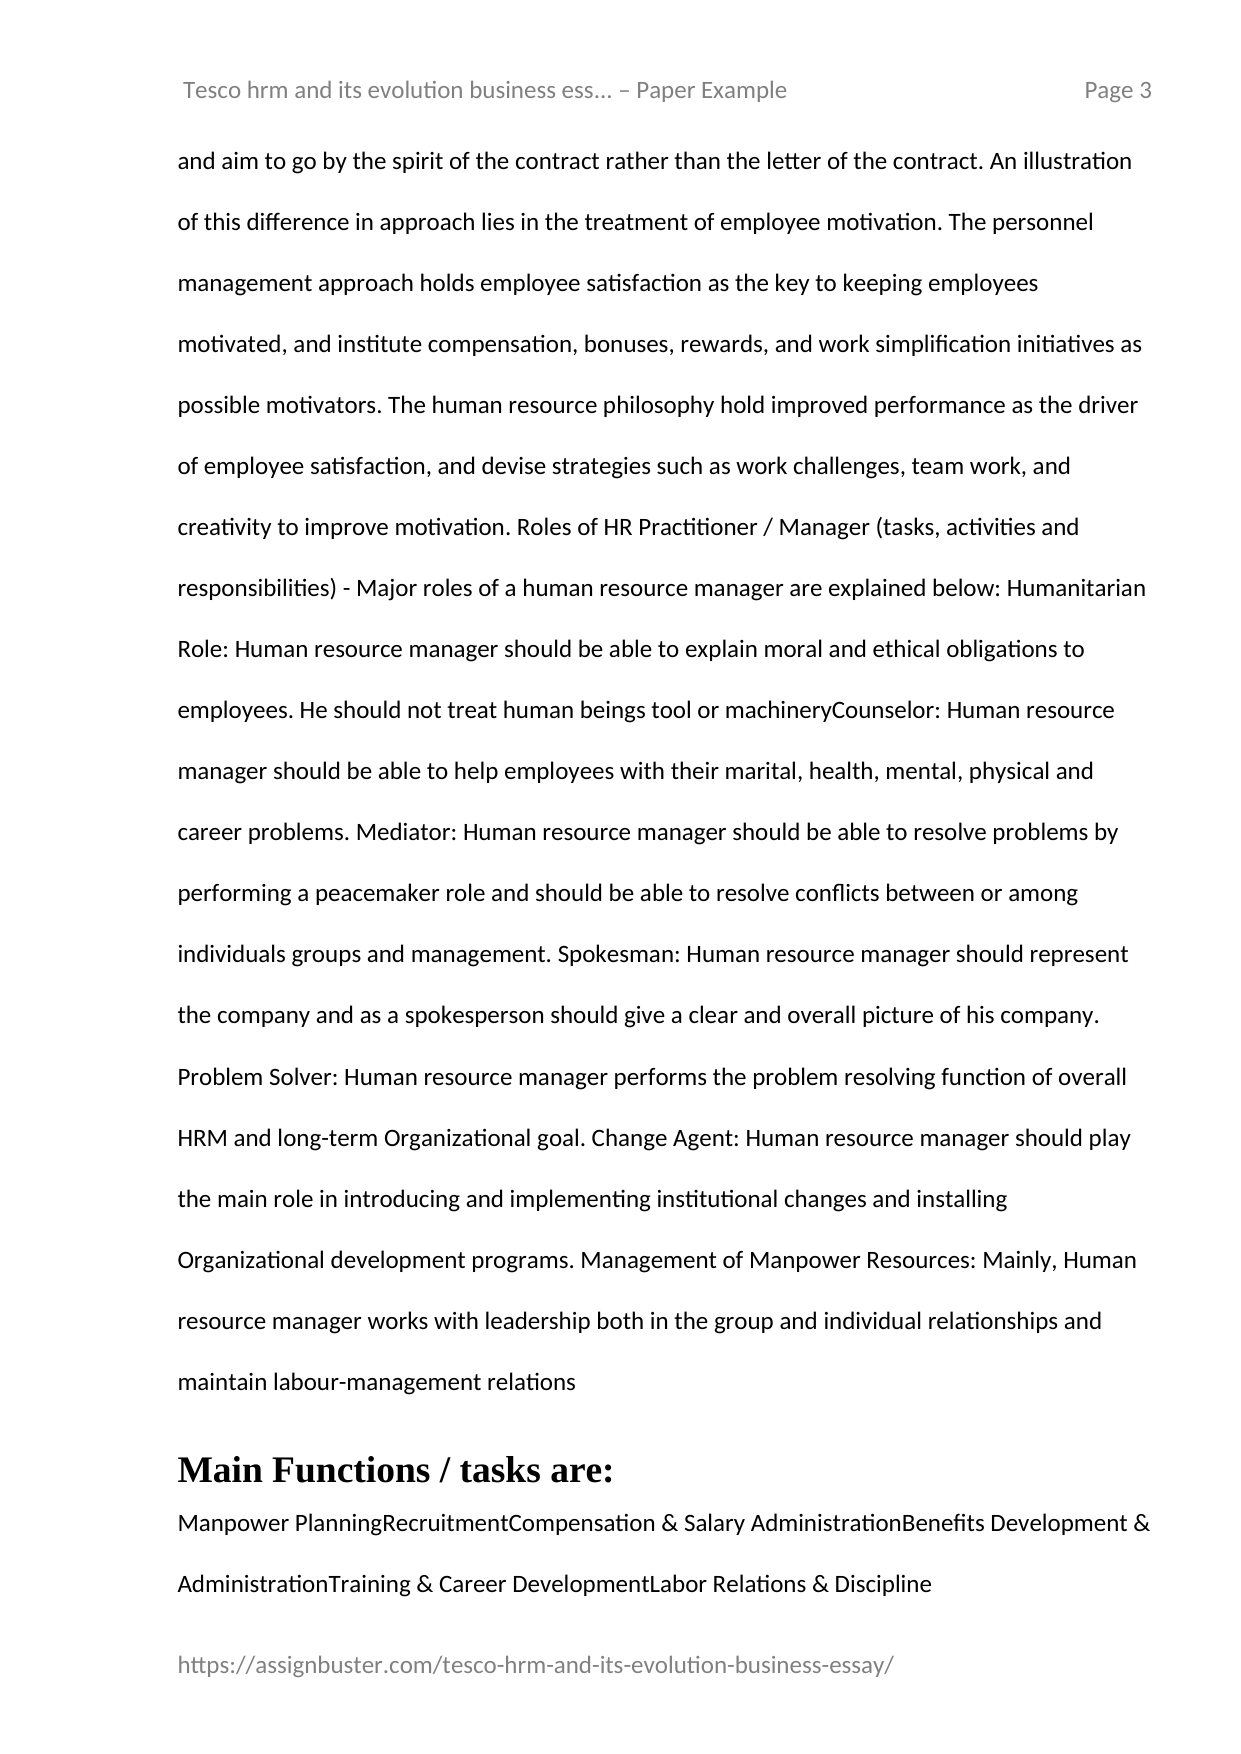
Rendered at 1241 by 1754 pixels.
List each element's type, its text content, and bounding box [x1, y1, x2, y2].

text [177, 145, 1152, 1396]
subtitle Main Functions / tasks are: [177, 1448, 1152, 1491]
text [177, 1507, 1152, 1598]
